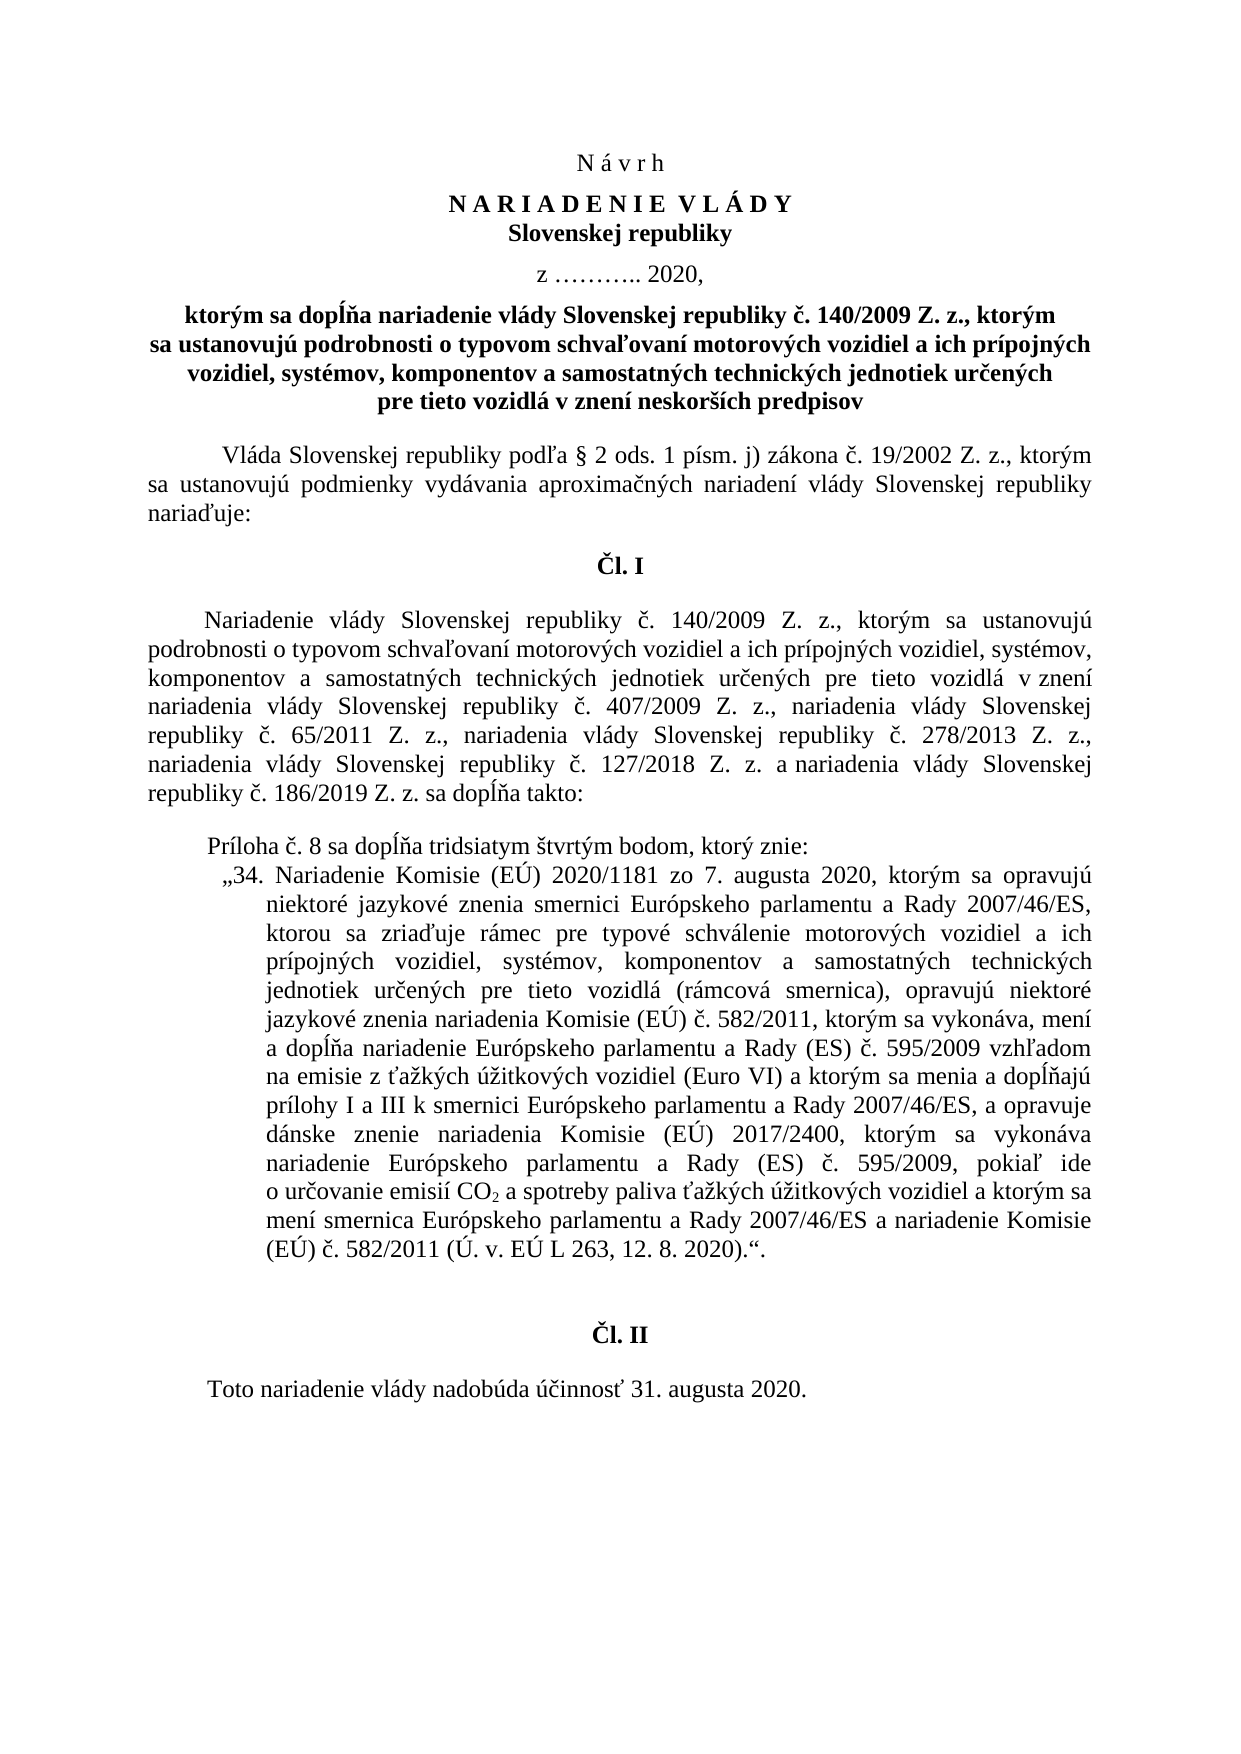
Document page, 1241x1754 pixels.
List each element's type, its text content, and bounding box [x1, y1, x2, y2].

text Čl. I [148, 551, 1092, 580]
text Toto nariadenie vlády nadobúda účinnosť 31. augusta 2020. [148, 1374, 1092, 1403]
text ktorým sa dopĺňa nariadenie vlády Slovenskej republiky č. 140/2009 Z. z., ktorým sa ustanovujú podrobnosti o typovom schvaľovaní motorových vozidiel a ich prípojných vozidiel, systémov, komponentov a samostatných technických jednotiek určených pre tieto vozidlá v znení neskorších predpisov [148, 300, 1092, 415]
text Čl. II [148, 1320, 1092, 1349]
text z ……….. 2020, [148, 259, 1092, 288]
text Nariadenie vlády Slovenskej republiky č. 140/2009 Z. z., ktorým sa ustanovujú podrobnosti o typovom schvaľovaní motorových vozidiel a ich prípojných vozidiel, systémov, komponentov a samostatných technických jednotiek určených pre tieto vozidlá v znení nariadenia vlády Slovenskej republiky č. 407/2009 Z. z., nariadenia vlády Slovenskej republiky č. 65/2011 Z. z., nariadenia vlády Slovenskej republiky č. 278/2013 Z. z., nariadenia vlády Slovenskej republiky č. 127/2018 Z. z. a nariadenia vlády Slovenskej republiky č. 186/2019 Z. z. sa dopĺňa takto: [148, 605, 1092, 806]
text „34. Nariadenie Komisie (EÚ) 2020/1181 zo 7. augusta 2020, ktorým sa opravujú niektoré jazykové znenia smernici Európskeho parlamentu a Rady 2007/46/ES, ktorou sa zriaďuje rámec pre typové schválenie motorových vozidiel a ich prípojných vozidiel, systémov, komponentov a samostatných technických jednotiek určených pre tieto vozidlá (rámcová smernica), opravujú niektoré jazykové znenia nariadenia Komisie (EÚ) č. 582/2011, ktorým sa vykonáva, mení a dopĺňa nariadenie Európskeho parlamentu a Rady (ES) č. 595/2009 vzhľadom na emisie z ťažkých úžitkových vozidiel (Euro VI) a ktorým sa menia a dopĺňajú prílohy I a III k smernici Európskeho parlamentu a Rady 2007/46/ES, a opravuje dánske znenie nariadenia Komisie (EÚ) 2017/2400, ktorým sa vykonáva nariadenie Európskeho parlamentu a Rady (ES) č. 595/2009, pokiaľ ide o určovanie emisií CO2 a spotreby paliva ťažkých úžitkových vozidiel a ktorým sa mení smernica Európskeho parlamentu a Rady 2007/46/ES a nariadenie Komisie (EÚ) č. 582/2011 (Ú. v. EÚ L 263, 12. 8. 2020).“. [222, 860, 1092, 1263]
text Príloha č. 8 sa dopĺňa tridsiatym štvrtým bodom, ktorý znie: [207, 831, 1092, 860]
title Slovenskej republiky [148, 218, 1092, 246]
text N á v r h [148, 148, 1092, 176]
title N A R I A D E N I E V L Á D Y [148, 189, 1092, 218]
text Vláda Slovenskej republiky podľa § 2 ods. 1 písm. j) zákona č. 19/2002 Z. z., ktorým sa ustanovujú podmienky vydávania aproximačných nariadení vlády Slovenskej republiky nariaďuje: [148, 440, 1092, 526]
